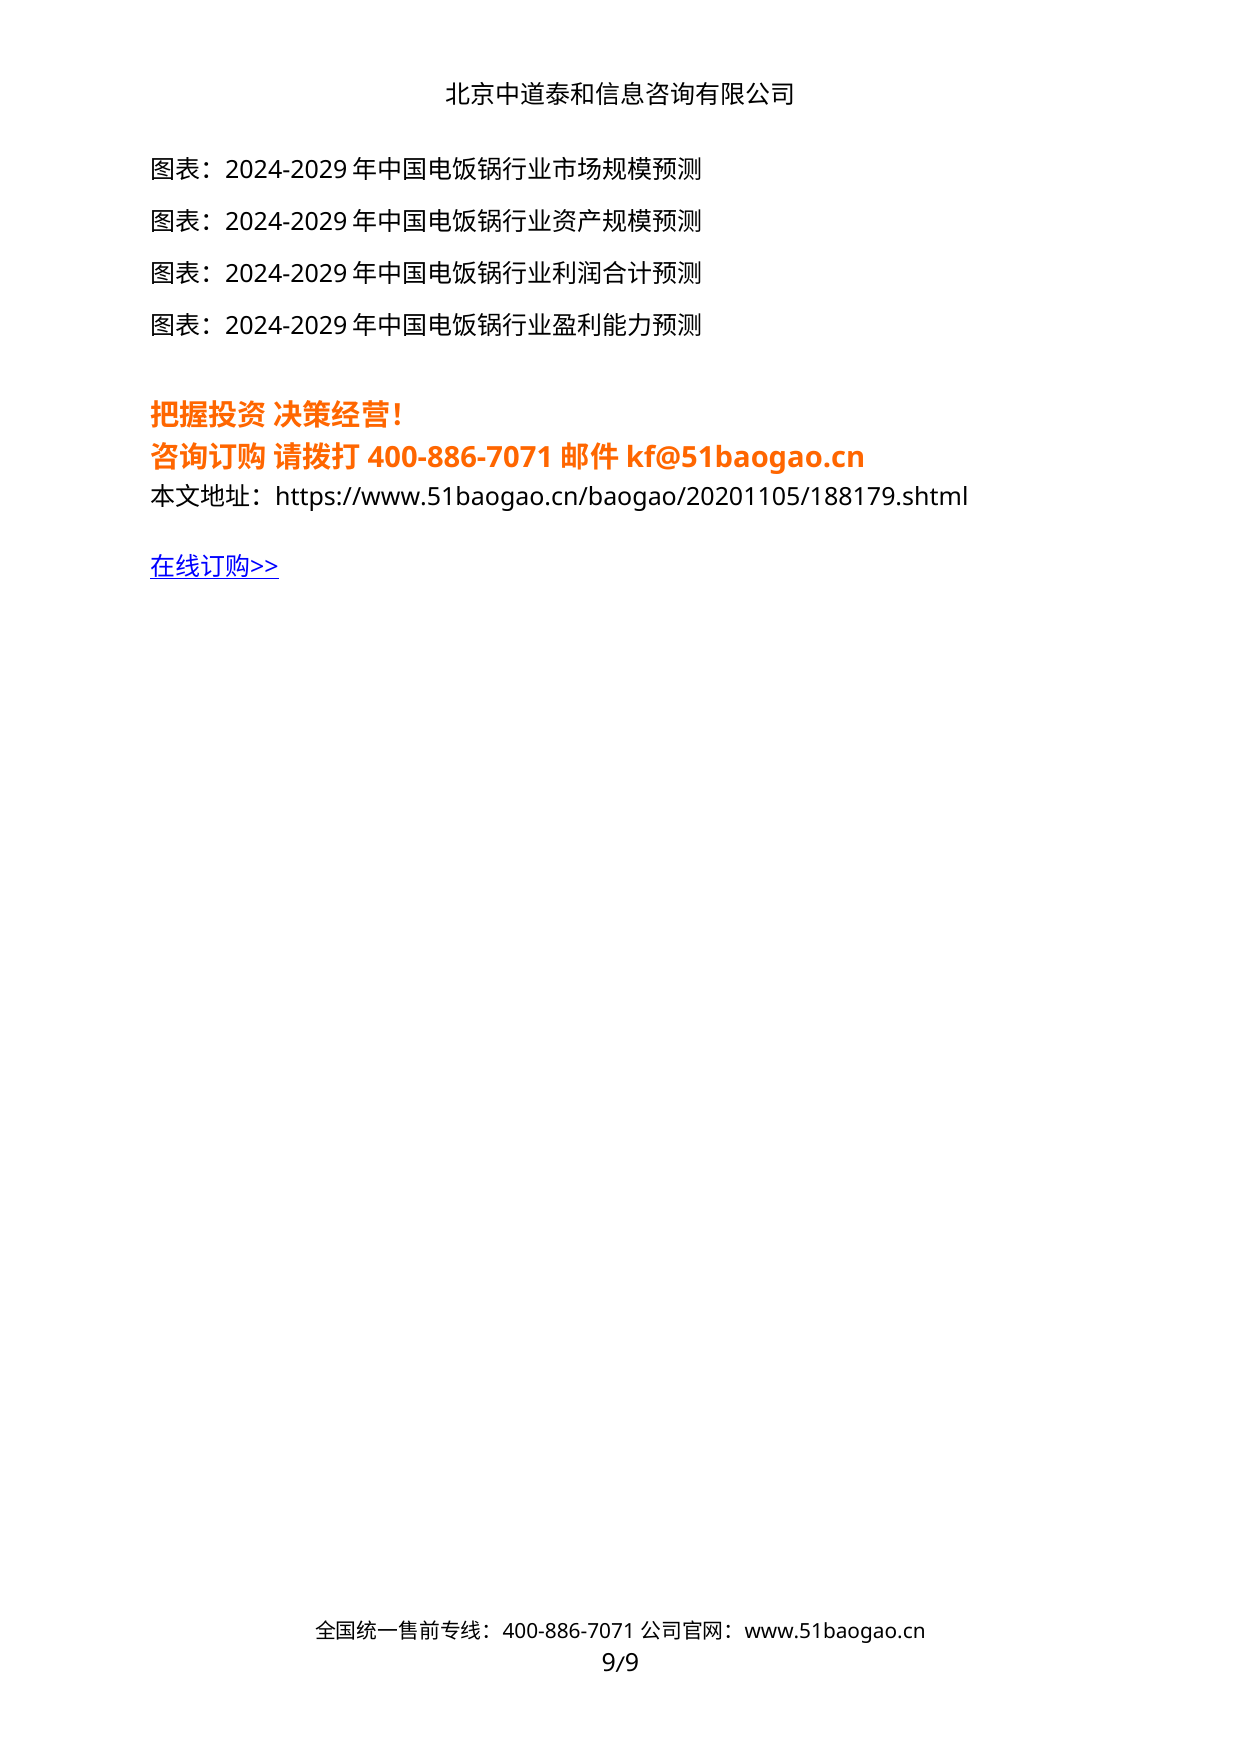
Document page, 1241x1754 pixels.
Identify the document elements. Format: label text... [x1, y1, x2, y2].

text 图表：2024-2029年中国电饭锅行业盈利能力预测 [150, 306, 1090, 342]
text 图表：2024-2029年中国电饭锅行业市场规模预测 [150, 150, 1090, 186]
text 图表：2024-2029年中国电饭锅行业资产规模预测 [150, 202, 1090, 238]
text 把握投资 决策经营！咨询订购 请拨打 400-886-7071 邮件 kf@51baogao.cn本文地址：https://www.51baogao.cn/baogao/20201105/188179.shtml [150, 357, 1090, 512]
text 在线订购>> [150, 512, 1090, 583]
text 图表：2024-2029年中国电饭锅行业利润合计预测 [150, 254, 1090, 290]
